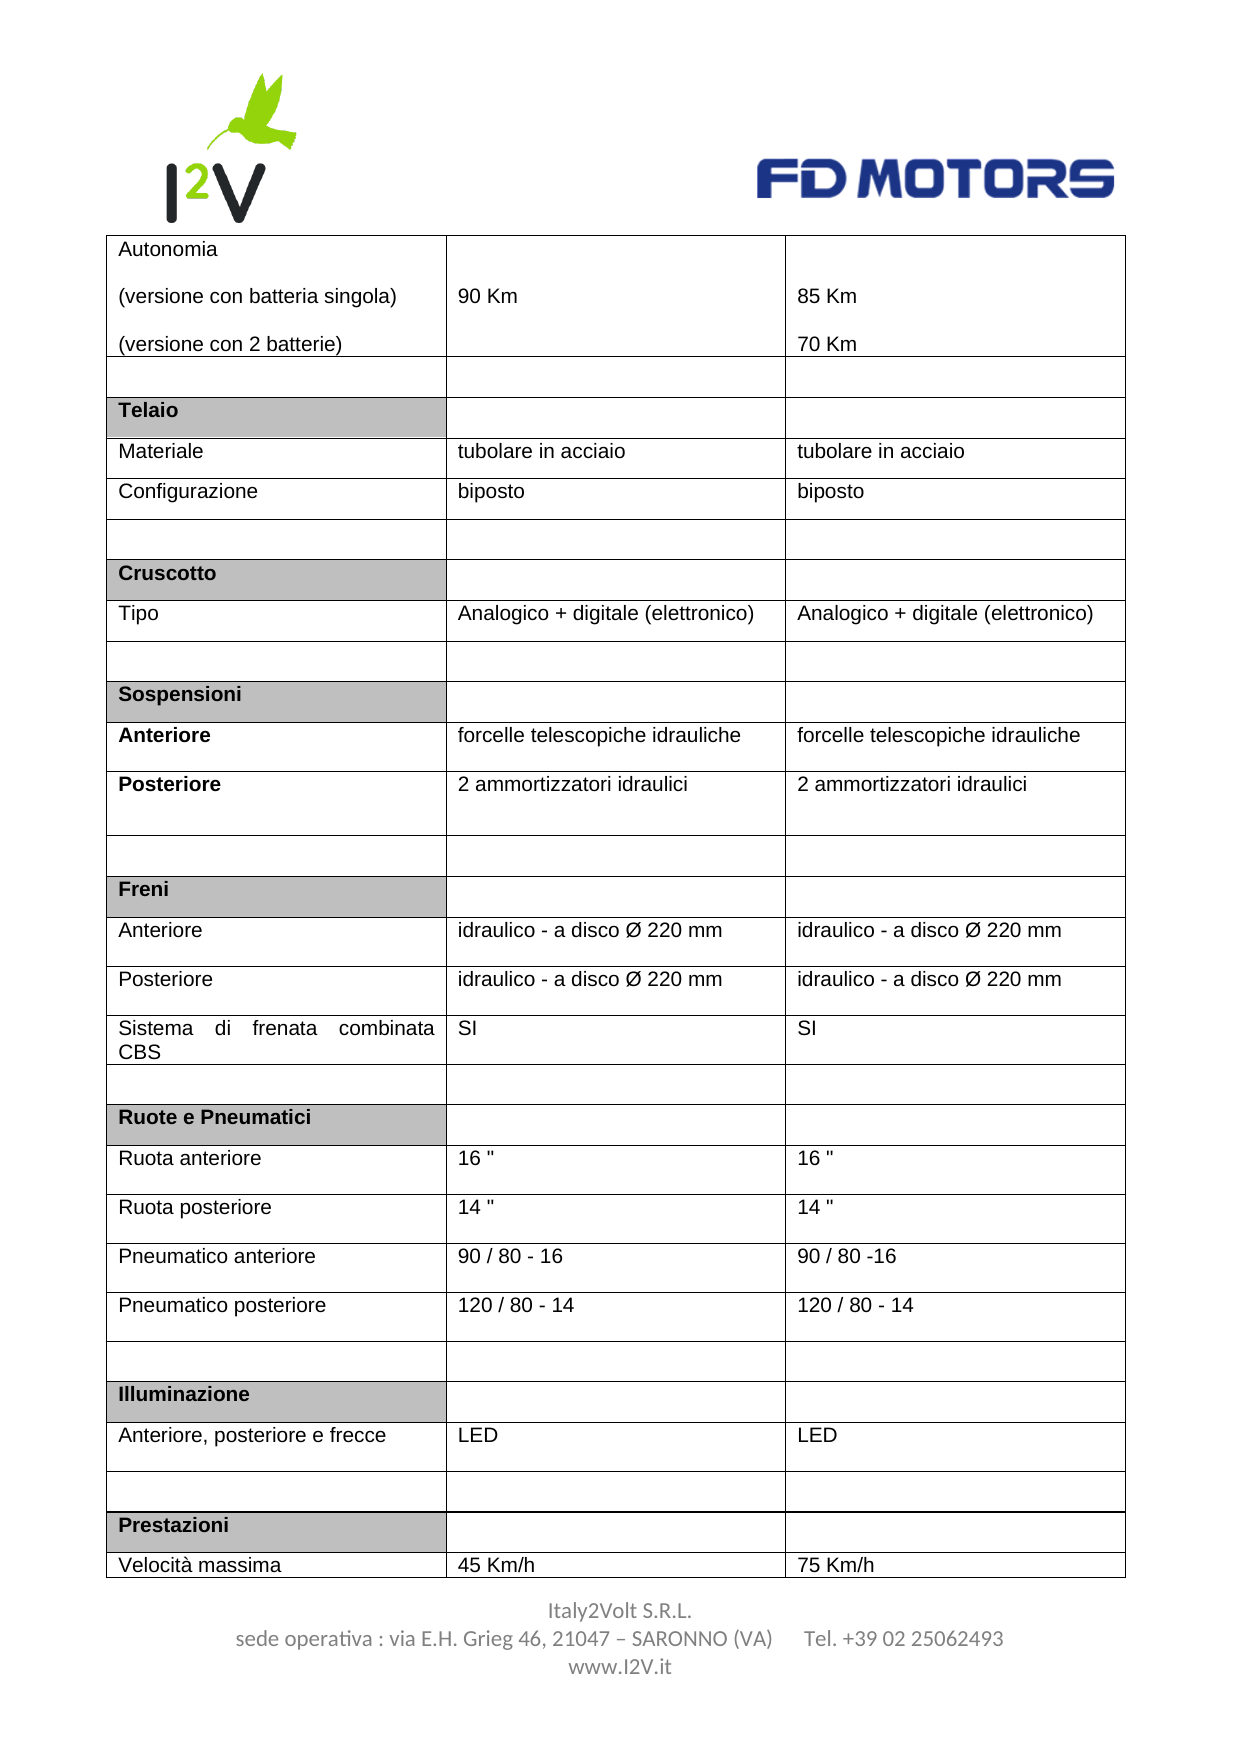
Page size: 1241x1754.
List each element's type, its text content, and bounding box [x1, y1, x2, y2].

table_cell forcelle telescopiche idrauliche [786, 723, 1125, 771]
table_cell [447, 1472, 785, 1511]
table_cell Posteriore [107, 967, 446, 1014]
table_cell Autonomia (versione con batteria singola) (versione con 2 batterie) [107, 236, 446, 356]
table_cell biposto [786, 479, 1125, 519]
table_cell [786, 836, 1125, 876]
table_cell [447, 642, 785, 681]
table_cell Illuminazione [107, 1382, 446, 1422]
table_cell Sospensioni [107, 682, 446, 722]
table_cell [786, 520, 1125, 559]
table_cell SI [786, 1016, 1125, 1063]
table_cell [786, 642, 1125, 681]
table_cell 90 Km [447, 236, 785, 356]
table_cell [107, 1342, 446, 1381]
table_cell [447, 836, 785, 876]
table_cell [447, 357, 785, 397]
table_cell Velocità massima [107, 1553, 446, 1577]
table_cell Materiale [107, 439, 446, 478]
table_cell [447, 1065, 785, 1104]
table_cell idraulico - a disco Ø 220 mm [786, 918, 1125, 966]
picture [756, 140, 1123, 223]
table_cell Prestazioni [107, 1513, 446, 1552]
table_cell [107, 357, 446, 397]
table_cell [107, 520, 446, 559]
table_cell [447, 1513, 785, 1552]
table_cell 14 " [786, 1195, 1125, 1243]
table_cell [447, 877, 785, 917]
table_cell Anteriore [107, 918, 446, 966]
table_cell Anteriore, posteriore e frecce [107, 1423, 446, 1471]
table_cell [107, 1472, 446, 1511]
table_cell [786, 1382, 1125, 1422]
table_cell SI [447, 1016, 785, 1063]
table_cell [786, 357, 1125, 397]
table_cell idraulico - a disco Ø 220 mm [447, 918, 785, 966]
table_cell [786, 1342, 1125, 1381]
table_cell Telaio [107, 398, 446, 437]
table_cell idraulico - a disco Ø 220 mm [786, 967, 1125, 1014]
table_cell Cruscotto [107, 560, 446, 600]
table_cell Pneumatico posteriore [107, 1293, 446, 1341]
table_cell tubolare in acciaio [447, 439, 785, 478]
table_cell [786, 560, 1125, 600]
table_cell Anteriore [107, 723, 446, 771]
table_cell 2 ammortizzatori idraulici [786, 772, 1125, 835]
table_cell Configurazione [107, 479, 446, 519]
table_cell [107, 836, 446, 876]
table_cell 120 / 80 - 14 [447, 1293, 785, 1341]
table_cell [447, 398, 785, 437]
table_cell [786, 1513, 1125, 1552]
table_cell [107, 642, 446, 681]
table_cell [447, 1342, 785, 1381]
table_cell [786, 1472, 1125, 1511]
table_cell [447, 560, 785, 600]
table_cell 120 / 80 - 14 [786, 1293, 1125, 1341]
table_cell 2 ammortizzatori idraulici [447, 772, 785, 835]
table_cell [447, 1382, 785, 1422]
table_cell [786, 398, 1125, 437]
table_cell Analogico + digitale (elettronico) [447, 601, 785, 641]
table_cell LED [786, 1423, 1125, 1471]
table_cell Sistema di frenata combinata CBS [107, 1016, 446, 1063]
table_cell [107, 1065, 446, 1104]
table_cell 85 Km 70 Km [786, 236, 1125, 356]
table_cell [786, 877, 1125, 917]
table_cell 75 Km/h [786, 1553, 1125, 1577]
table_cell [786, 1105, 1125, 1145]
table_cell Posteriore [107, 772, 446, 835]
table_cell idraulico - a disco Ø 220 mm [447, 967, 785, 1014]
table_cell [786, 682, 1125, 722]
picture [166, 73, 297, 223]
table_cell 14 " [447, 1195, 785, 1243]
table_cell biposto [447, 479, 785, 519]
table_cell 90 / 80 -16 [786, 1244, 1125, 1292]
table_cell [447, 682, 785, 722]
table_cell Ruota posteriore [107, 1195, 446, 1243]
table_cell LED [447, 1423, 785, 1471]
table_cell 16 " [786, 1146, 1125, 1194]
table_cell 16 " [447, 1146, 785, 1194]
table_cell [786, 1065, 1125, 1104]
table_cell Tipo [107, 601, 446, 641]
table_cell 90 / 80 - 16 [447, 1244, 785, 1292]
table_cell 45 Km/h [447, 1553, 785, 1577]
table_cell Analogico + digitale (elettronico) [786, 601, 1125, 641]
table_cell [447, 520, 785, 559]
table_cell Ruote e Pneumatici [107, 1105, 446, 1145]
table_cell Pneumatico anteriore [107, 1244, 446, 1292]
table_cell Freni [107, 877, 446, 917]
table_cell [447, 1105, 785, 1145]
table_cell Ruota anteriore [107, 1146, 446, 1194]
table_cell tubolare in acciaio [786, 439, 1125, 478]
table_cell forcelle telescopiche idrauliche [447, 723, 785, 771]
